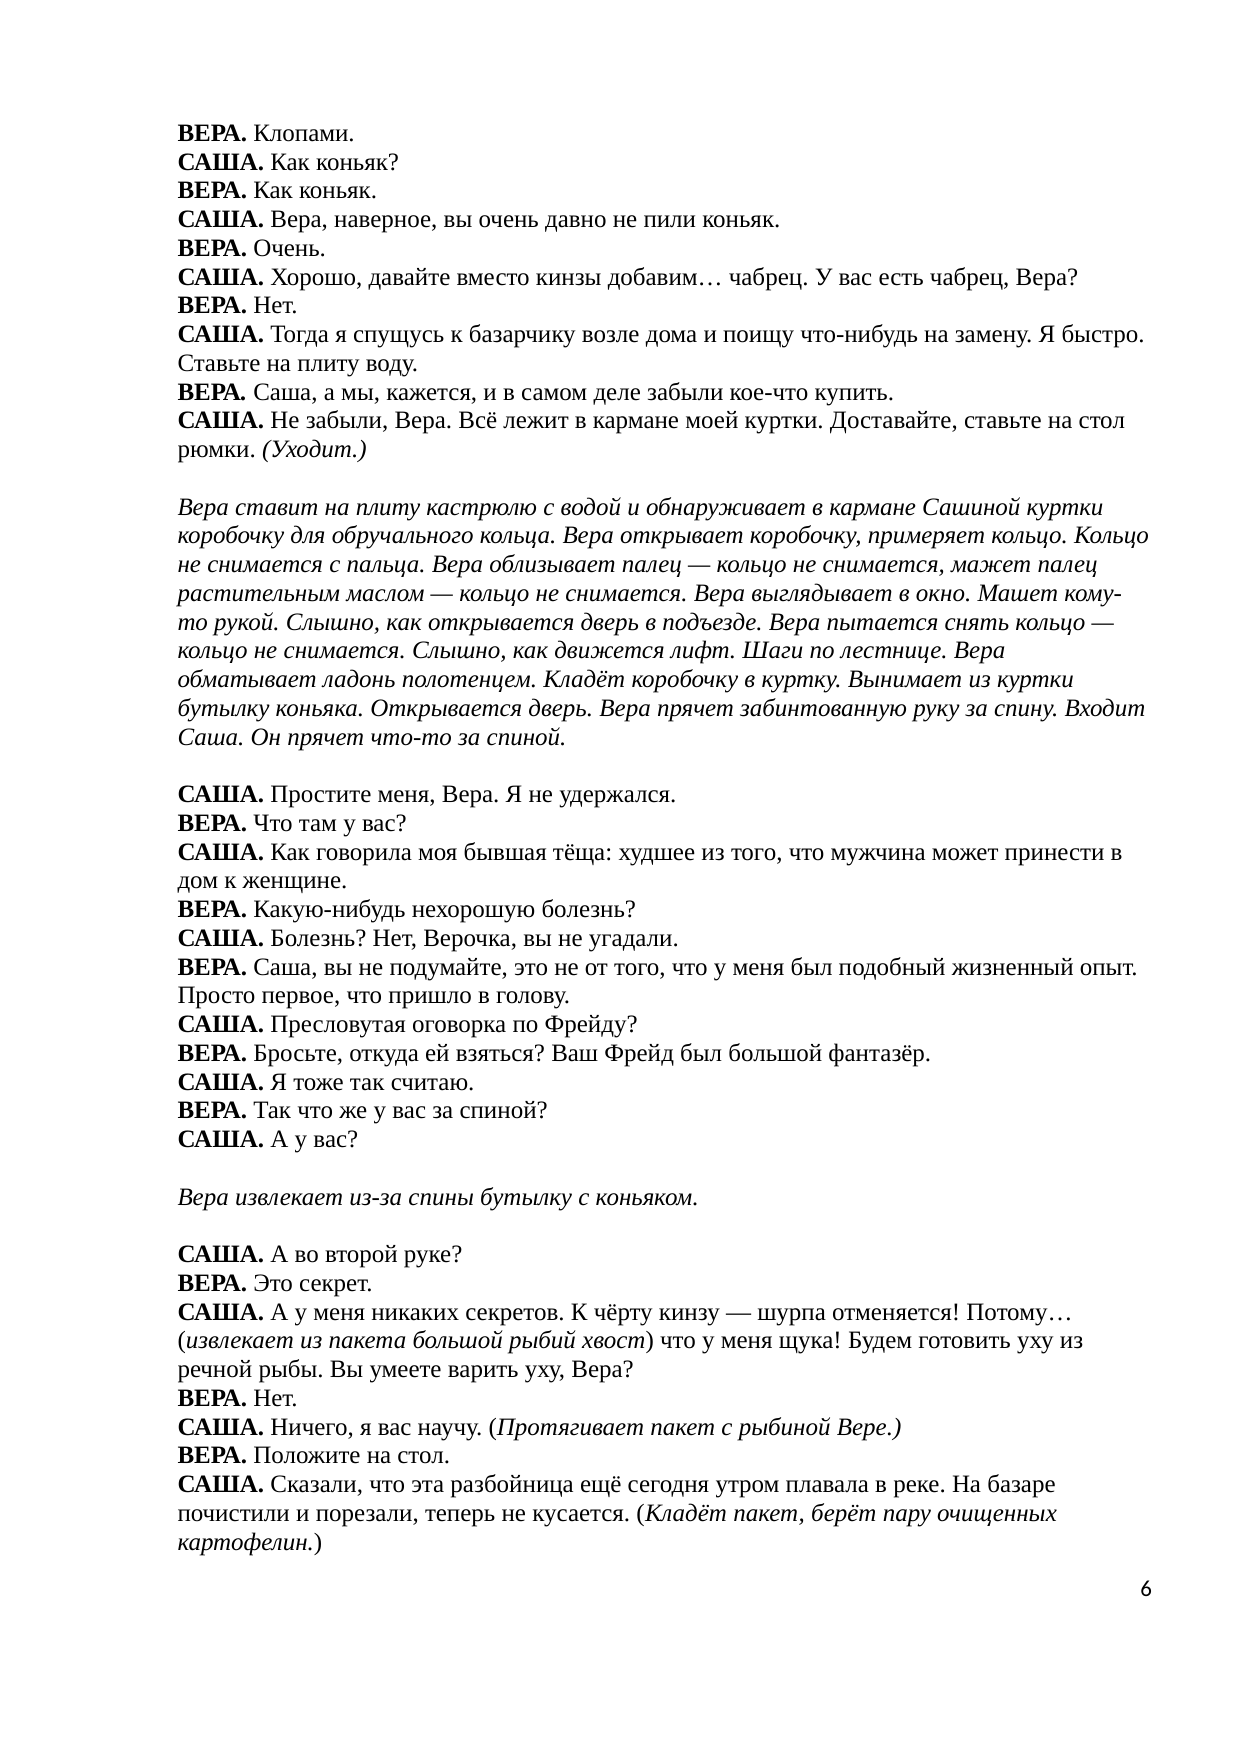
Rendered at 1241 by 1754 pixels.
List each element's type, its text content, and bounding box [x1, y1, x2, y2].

text ВЕРА. Бросьте, откуда ей взяться? Ваш Фрейд был большой фантазёр. [177, 1038, 1152, 1067]
text САША. Сказали, что эта разбойница ещё сегодня утром плавала в реке. На базаре почистили и порезали, теперь не кусается. (Кладёт пакет, берёт пару очищенных картофелин.) [177, 1469, 1152, 1556]
text САША. Не забыли, Вера. Всё лежит в кармане моей куртки. Доставайте, ставьте на стол рюмки. (Уходит.) [177, 406, 1152, 463]
text САША. Тогда я спущусь к базарчику возле дома и поищу что-нибудь на замену. Я быстро. Ставьте на плиту воду. [177, 319, 1152, 377]
text ВЕРА. Очень. [177, 233, 1152, 262]
text САША. Вера, наверное, вы очень давно не пили коньяк. [177, 204, 1152, 233]
text ВЕРА. Саша, вы не подумайте, это не от того, что у меня был подобный жизненный опыт. Просто первое, что пришло в голову. [177, 952, 1152, 1009]
text Вера извлекает из-за спины бутылку с коньяком. [177, 1182, 1152, 1211]
text САША. Как говорила моя бывшая тёща: худшее из того, что мужчина может принести в дом к женщине. [177, 837, 1152, 894]
text ВЕРА. Положите на стол. [177, 1441, 1152, 1469]
text САША. А у вас? [177, 1124, 1152, 1153]
text ВЕРА. Так что же у вас за спиной? [177, 1096, 1152, 1124]
text ВЕРА. Нет. [177, 1383, 1152, 1412]
text САША. Хорошо, давайте вместо кинзы добавим… чабрец. У вас есть чабрец, Вера? [177, 262, 1152, 291]
text ВЕРА. Нет. [177, 291, 1152, 319]
text САША. Пресловутая оговорка по Фрейду? [177, 1009, 1152, 1038]
text САША. Я тоже так считаю. [177, 1067, 1152, 1096]
text САША. Болезнь? Нет, Верочка, вы не угадали. [177, 923, 1152, 952]
text САША. Как коньяк? [177, 147, 1152, 176]
text САША. Ничего, я вас научу. (Протягивает пакет с рыбиной Вере.) [177, 1412, 1152, 1441]
text САША. А во второй руке? [177, 1239, 1152, 1268]
text ВЕРА. Клопами. [177, 118, 1152, 147]
text САША. А у меня никаких секретов. К чёрту кинзу — шурпа отменяется! Потому… (извлекает из пакета большой рыбий хвост) что у меня щука! Будем готовить уху из речной рыбы. Вы умеете варить уху, Вера? [177, 1297, 1152, 1383]
text ВЕРА. Как коньяк. [177, 176, 1152, 204]
text ВЕРА. Какую-нибудь нехорошую болезнь? [177, 894, 1152, 923]
text ВЕРА. Это секрет. [177, 1268, 1152, 1297]
text ВЕРА. Саша, а мы, кажется, и в самом деле забыли кое-что купить. [177, 377, 1152, 406]
text САША. Простите меня, Вера. Я не удержался. [177, 779, 1152, 808]
text Вера ставит на плиту кастрюлю с водой и обнаруживает в кармане Сашиной куртки коробочку для обручального кольца. Вера открывает коробочку, примеряет кольцо. Кольцо не снимается с пальца. Вера облизывает палец — кольцо не снимается, мажет палец растительным маслом — кольцо не снимается. Вера выглядывает в окно. Машет кому-то рукой. Слышно, как открывается дверь в подъезде. Вера пытается снять кольцо — кольцо не снимается. Слышно, как движется лифт. Шаги по лестнице. Вера обматывает ладонь полотенцем. Кладёт коробочку в куртку. Вынимает из куртки бутылку коньяка. Открывается дверь. Вера прячет забинтованную руку за спину. Входит Саша. Он прячет что-то за спиной. [177, 492, 1152, 751]
text ВЕРА. Что там у вас? [177, 808, 1152, 837]
